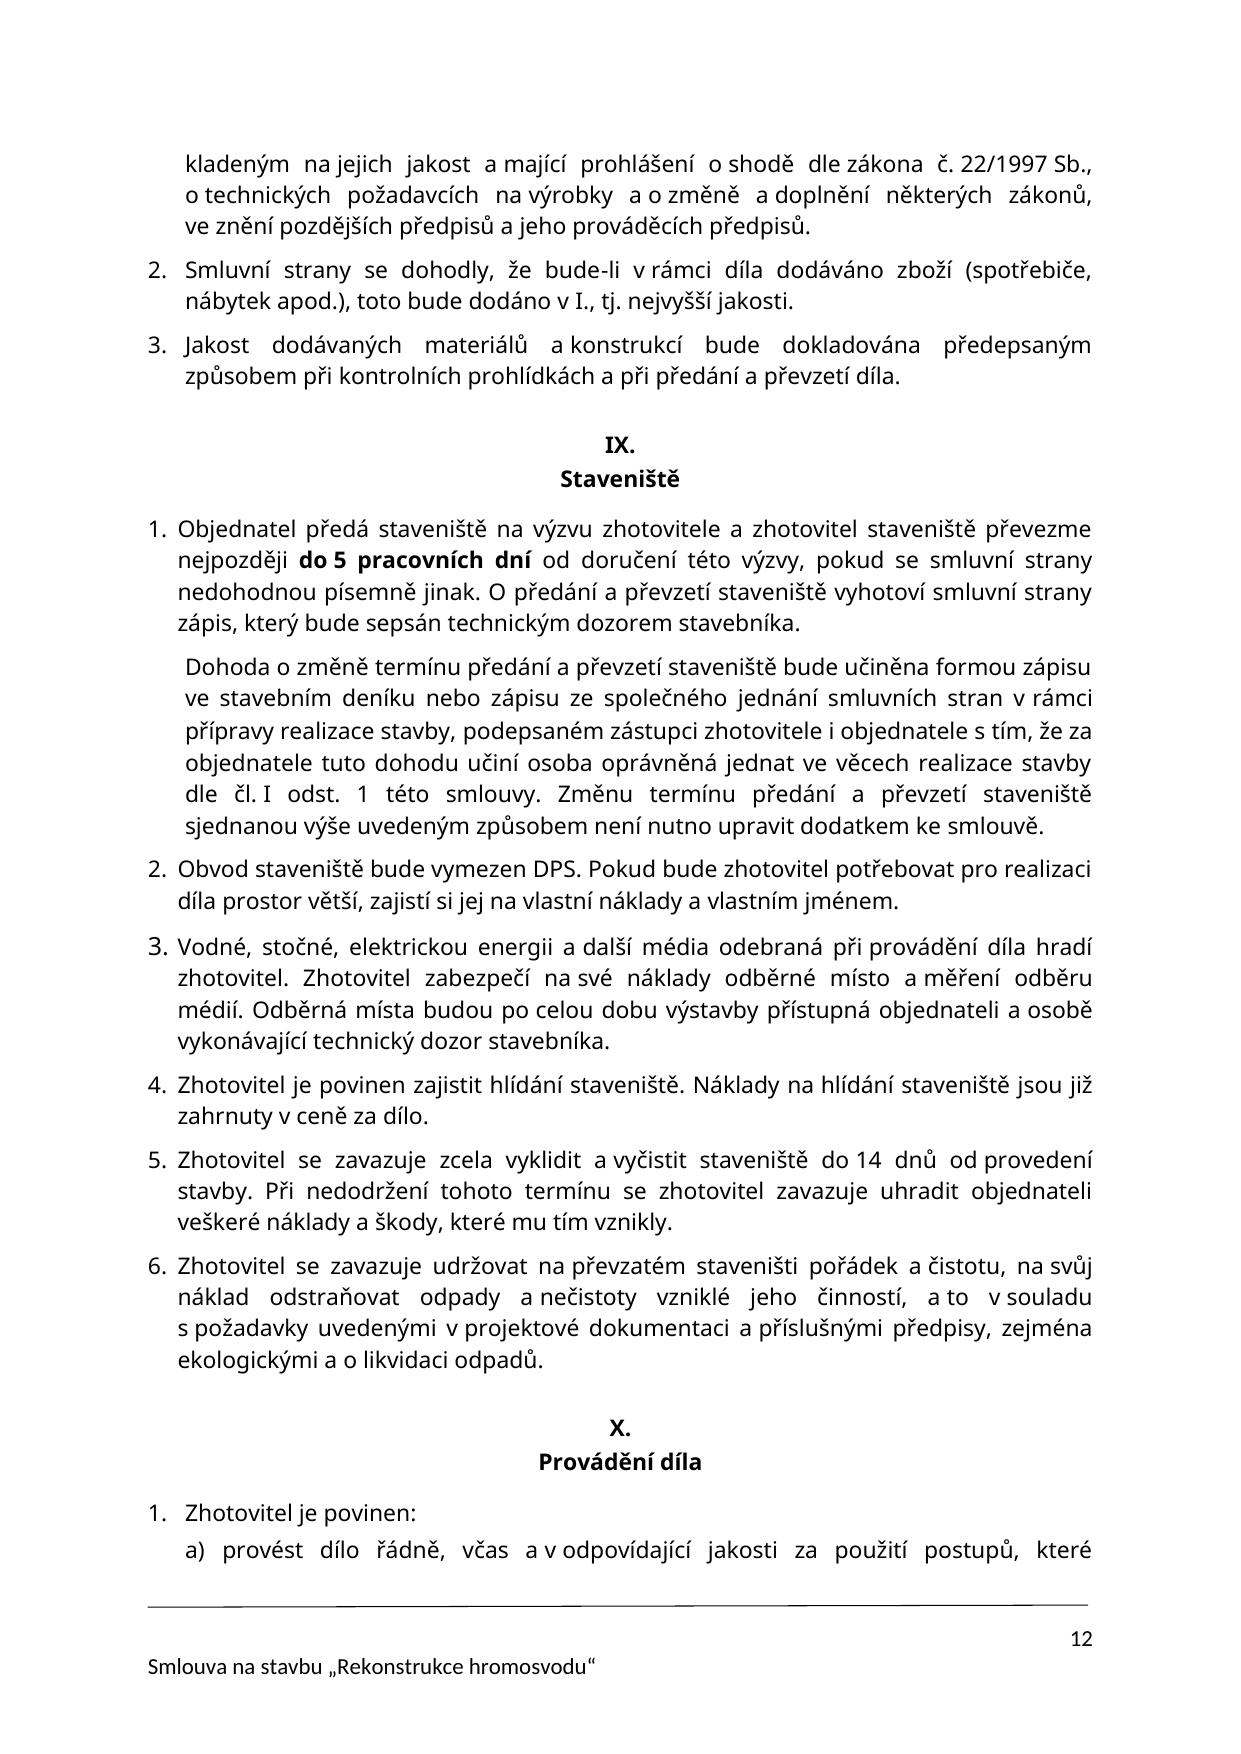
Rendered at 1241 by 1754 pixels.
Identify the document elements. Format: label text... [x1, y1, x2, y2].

list Objednatel předá staveniště na výzvu zhotovitele a zhotovitel staveniště převezme nejpozději do 5 pracovních dní od doručení této výzvy, pokud se smluvní strany nedohodnou písemně jinak. O předání a převzetí staveniště vyhotoví smluvní strany zápis, který bude sepsán technickým dozorem stavebníka. [148, 513, 1093, 638]
list Jakost dodávaných materiálů a konstrukcí bude dokladována předepsaným způsobem při kontrolních prohlídkách a při předání a převzetí díla. [148, 329, 1093, 391]
text Dohoda o změně termínu předání a převzetí staveniště bude učiněna formou zápisu ve stavebním deníku nebo zápisu ze společného jednání smluvních stran v rámci přípravy realizace stavby, podepsaném zástupci zhotovitele i objednatele s tím, že za objednatele tuto dohodu učiní osoba oprávněná jednat ve věcech realizace stavby dle čl. I odst. 1 této smlouvy. Změnu termínu předání a převzetí staveniště sjednanou výše uvedeným způsobem není nutno upravit dodatkem ke smlouvě. [185, 651, 1093, 841]
text IX. Staveniště [148, 429, 1093, 494]
list Zhotovitel je povinen: [148, 1497, 1093, 1528]
list Zhotovitel je povinen zajistit hlídání staveniště. Náklady na hlídání staveniště jsou již zahrnuty v ceně za dílo. [148, 1069, 1093, 1131]
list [185, 1534, 1093, 1565]
list Smluvní strany se dohodly, že bude-li v rámci díla dodáváno zboží (spotřebiče, nábytek apod.), toto bude dodáno v I., tj. nejvyšší jakosti. [148, 254, 1093, 316]
list Obvod staveniště bude vymezen DPS. Pokud bude zhotovitel potřebovat pro realizaci díla prostor větší, zajistí si jej na vlastní náklady a vlastním jménem. [148, 853, 1093, 916]
list Zhotovitel se zavazuje udržovat na převzatém staveništi pořádek a čistotu, na svůj náklad odstraňovat odpady a nečistoty vzniklé jeho činností, a to v souladu s požadavky uvedenými v projektové dokumentaci a příslušnými předpisy, zejména ekologickými a o likvidaci odpadů. [148, 1250, 1093, 1375]
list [148, 148, 1093, 241]
text X. Provádění díla [148, 1412, 1093, 1477]
list Vodné, stočné, elektrickou energii a další média odebraná při provádění díla hradí zhotovitel. Zhotovitel zabezpečí na své náklady odběrné místo a měření odběru médií. Odběrná místa budou po celou dobu výstavby přístupná objednateli a osobě vykonávající technický dozor stavebníka. [148, 928, 1093, 1056]
list Zhotovitel se zavazuje zcela vyklidit a vyčistit staveniště do 14 dnů od provedení stavby. Při nedodržení tohoto termínu se zhotovitel zavazuje uhradit objednateli veškeré náklady a škody, které mu tím vznikly. [148, 1144, 1093, 1237]
